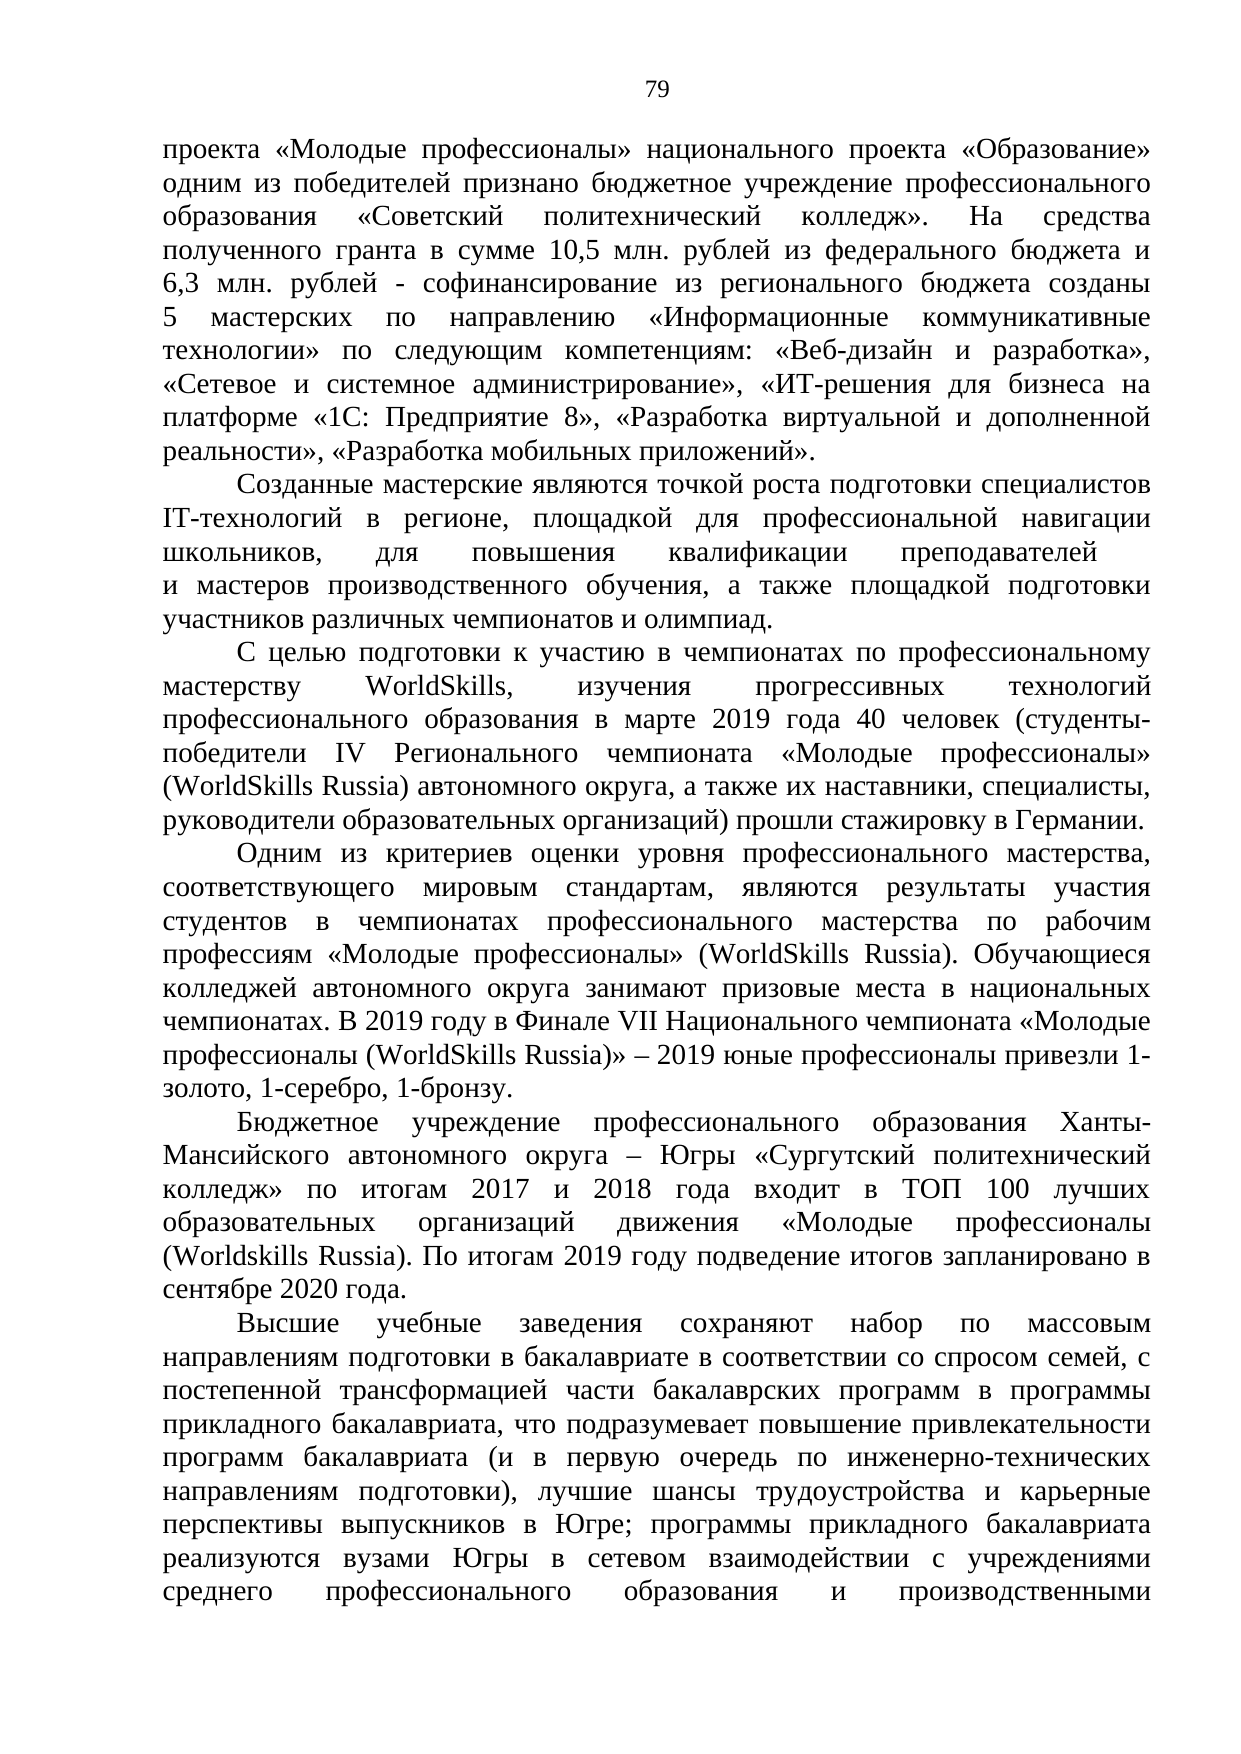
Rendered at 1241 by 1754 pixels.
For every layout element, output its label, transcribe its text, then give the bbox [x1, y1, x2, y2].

text Созданные мастерские являются точкой роста подготовки специалистов IT-технологий в регионе, площадкой для профессиональной навигации школьников, для повышения квалификации преподавателей и мастеров производственного обучения, а также площадкой подготовки участников различных чемпионатов и олимпиад. [162, 467, 1152, 634]
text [162, 131, 1152, 467]
text Бюджетное учреждение профессионального образования Ханты-Мансийского автономного округа – Югры «Сургутский политехнический колледж» по итогам 2017 и 2018 года входит в ТОП 100 лучших образовательных организаций движения «Молодые профессионалы (Worldskills Russia). По итогам 2019 году подведение итогов запланировано в сентябре 2020 года. [162, 1104, 1152, 1305]
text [162, 1305, 1152, 1607]
text Одним из критериев оценки уровня профессионального мастерства, соответствующего мировым стандартам, являются результаты участия студентов в чемпионатах профессионального мастерства по рабочим профессиям «Молодые профессионалы» (WorldSkills Russia). Обучающиеся колледжей автономного округа занимают призовые места в национальных чемпионатах. В 2019 году в Финале VII Национального чемпионата «Молодые профессионалы (WorldSkills Russia)» – 2019 юные профессионалы привезли 1-золото, 1-серебро, 1-бронзу. [162, 836, 1152, 1104]
text С целью подготовки к участию в чемпионатах по профессиональному мастерству WorldSkills, изучения прогрессивных технологий профессионального образования в марте 2019 года 40 человек (студенты-победители IV Регионального чемпионата «Молодые профессионалы» (WorldSkills Russia) автономного округа, а также их наставники, специалисты, руководители образовательных организаций) прошли стажировку в Германии. [162, 634, 1152, 836]
